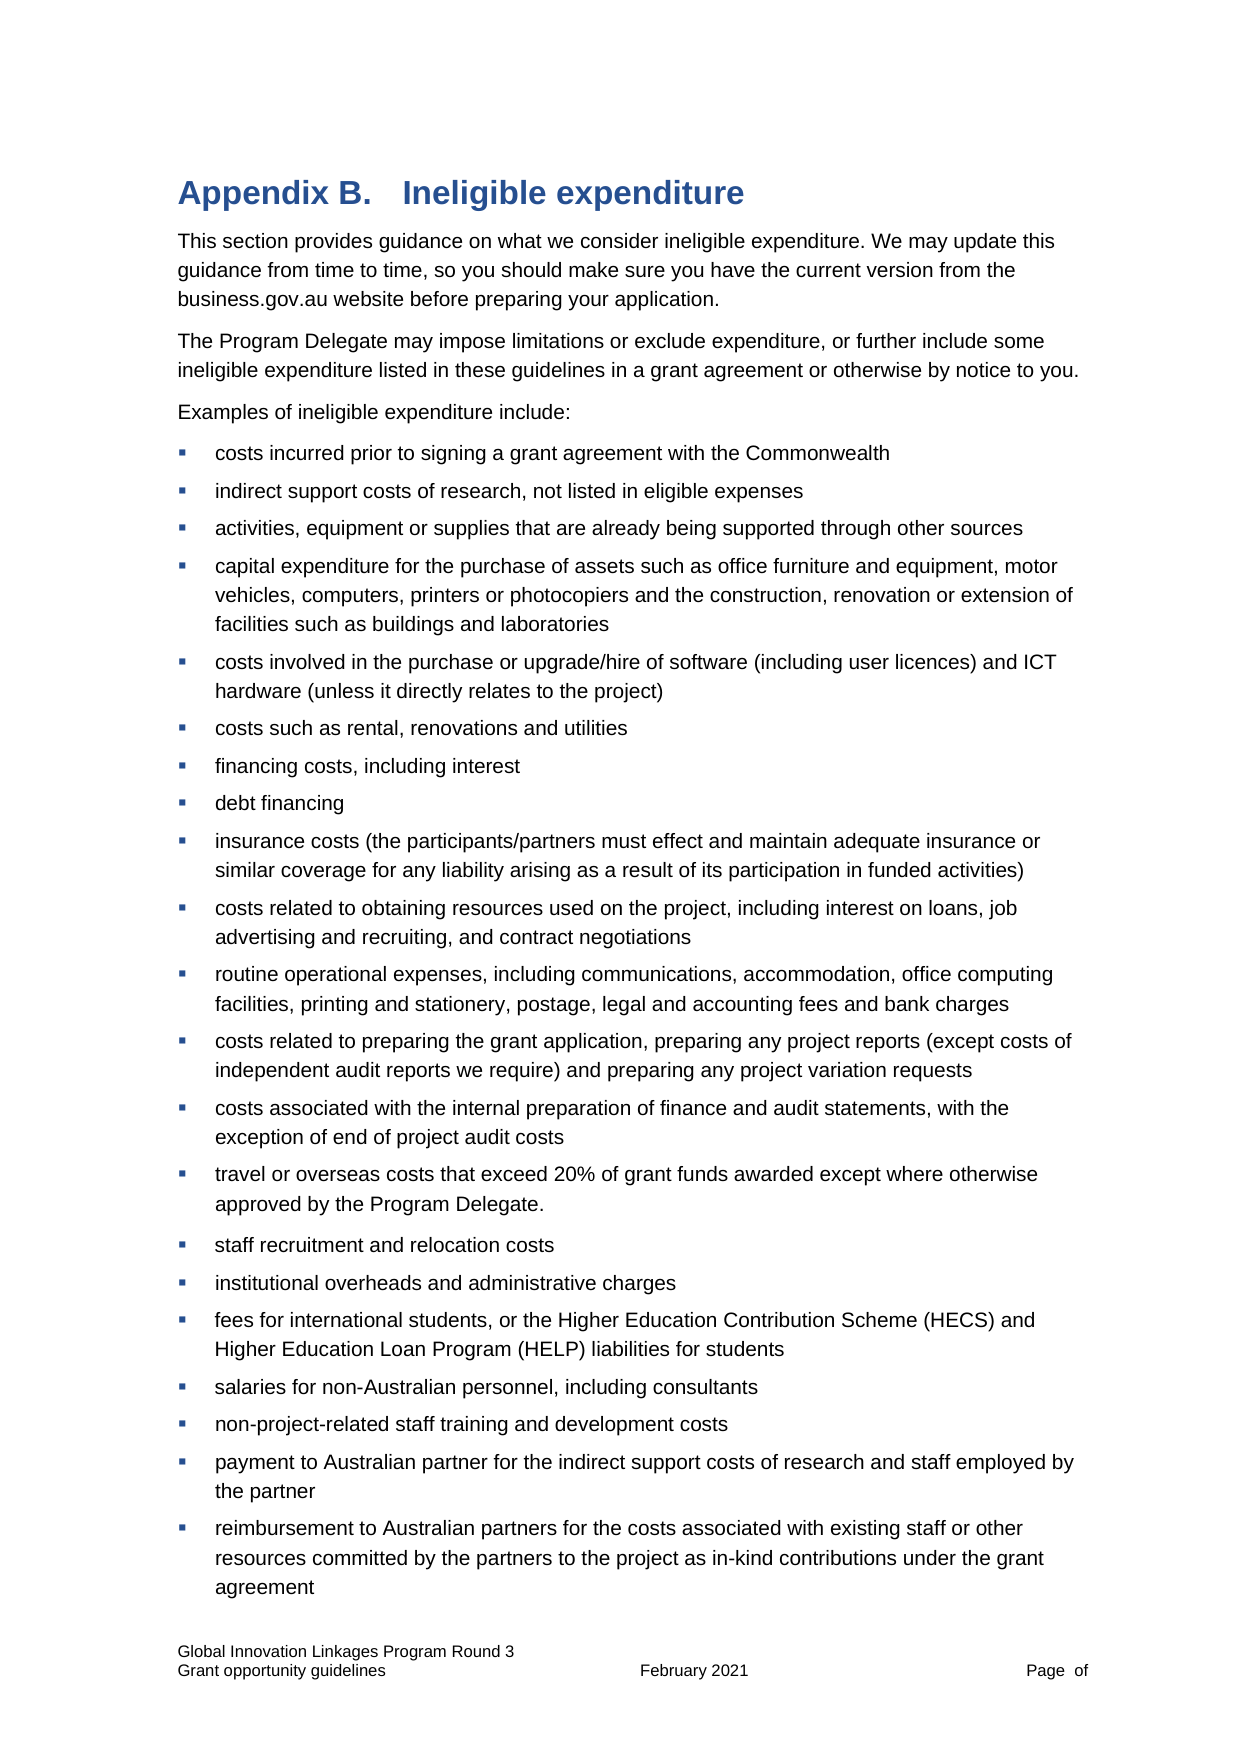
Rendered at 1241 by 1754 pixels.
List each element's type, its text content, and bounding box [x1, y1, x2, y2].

list fees for international students, or the Higher Education Contribution Scheme (HECS) and Higher Education Loan Program (HELP) liabilities for students [177, 1303, 1092, 1361]
list insurance costs (the participants/partners must effect and maintain adequate insurance or similar coverage for any liability arising as a result of its participation in funded activities) [177, 824, 1092, 882]
list institutional overheads and administrative charges [177, 1265, 1092, 1294]
list capital expenditure for the purchase of assets such as office furniture and equipment, motor vehicles, computers, printers or photocopiers and the construction, renovation or extension of facilities such as buildings and laboratories [177, 549, 1092, 636]
subtitle Ineligible expenditure [177, 173, 1092, 211]
list staff recruitment and relocation costs [177, 1228, 1092, 1257]
list costs related to preparing the grant application, preparing any project reports (except costs of independent audit reports we require) and preparing any project variation requests [177, 1024, 1092, 1082]
list costs involved in the purchase or upgrade/hire of software (including user licences) and ICT hardware (unless it directly relates to the project) [177, 644, 1092, 703]
list activities, equipment or supplies that are already being supported through other sources [177, 511, 1092, 540]
list payment to Australian partner for the indirect support costs of research and staff employed by the partner [177, 1444, 1092, 1503]
text This section provides guidance on what we consider ineligible expenditure. We may update this guidance from time to time, so you should make sure you have the current version from the business.gov.au website before preparing your application. [177, 224, 1092, 311]
list reimbursement to Australian partners for the costs associated with existing staff or other resources committed by the partners to the project as in-kind contributions under the grant agreement [177, 1511, 1092, 1599]
list salaries for non-Australian personnel, including consultants [177, 1369, 1092, 1399]
list non-project-related staff training and development costs [177, 1407, 1092, 1436]
list routine operational expenses, including communications, accommodation, office computing facilities, printing and stationery, postage, legal and accounting fees and bank charges [177, 957, 1092, 1015]
list costs incurred prior to signing a grant agreement with the Commonwealth [177, 436, 1092, 465]
text The Program Delegate may impose limitations or exclude expenditure, or further include some ineligible expenditure listed in these guidelines in a grant agreement or otherwise by notice to you. [177, 324, 1092, 382]
text Examples of ineligible expenditure include: [177, 394, 1092, 424]
list indirect support costs of research, not listed in eligible expenses [177, 474, 1092, 503]
list travel or overseas costs that exceed 20% of grant funds awarded except where otherwise approved by the Program Delegate. [177, 1157, 1092, 1215]
list costs such as rental, renovations and utilities [177, 711, 1092, 740]
list debt financing [177, 786, 1092, 815]
list costs related to obtaining resources used on the project, including interest on loans, job advertising and recruiting, and contract negotiations [177, 890, 1092, 949]
list costs associated with the internal preparation of finance and audit statements, with the exception of end of project audit costs [177, 1090, 1092, 1149]
list financing costs, including interest [177, 749, 1092, 778]
